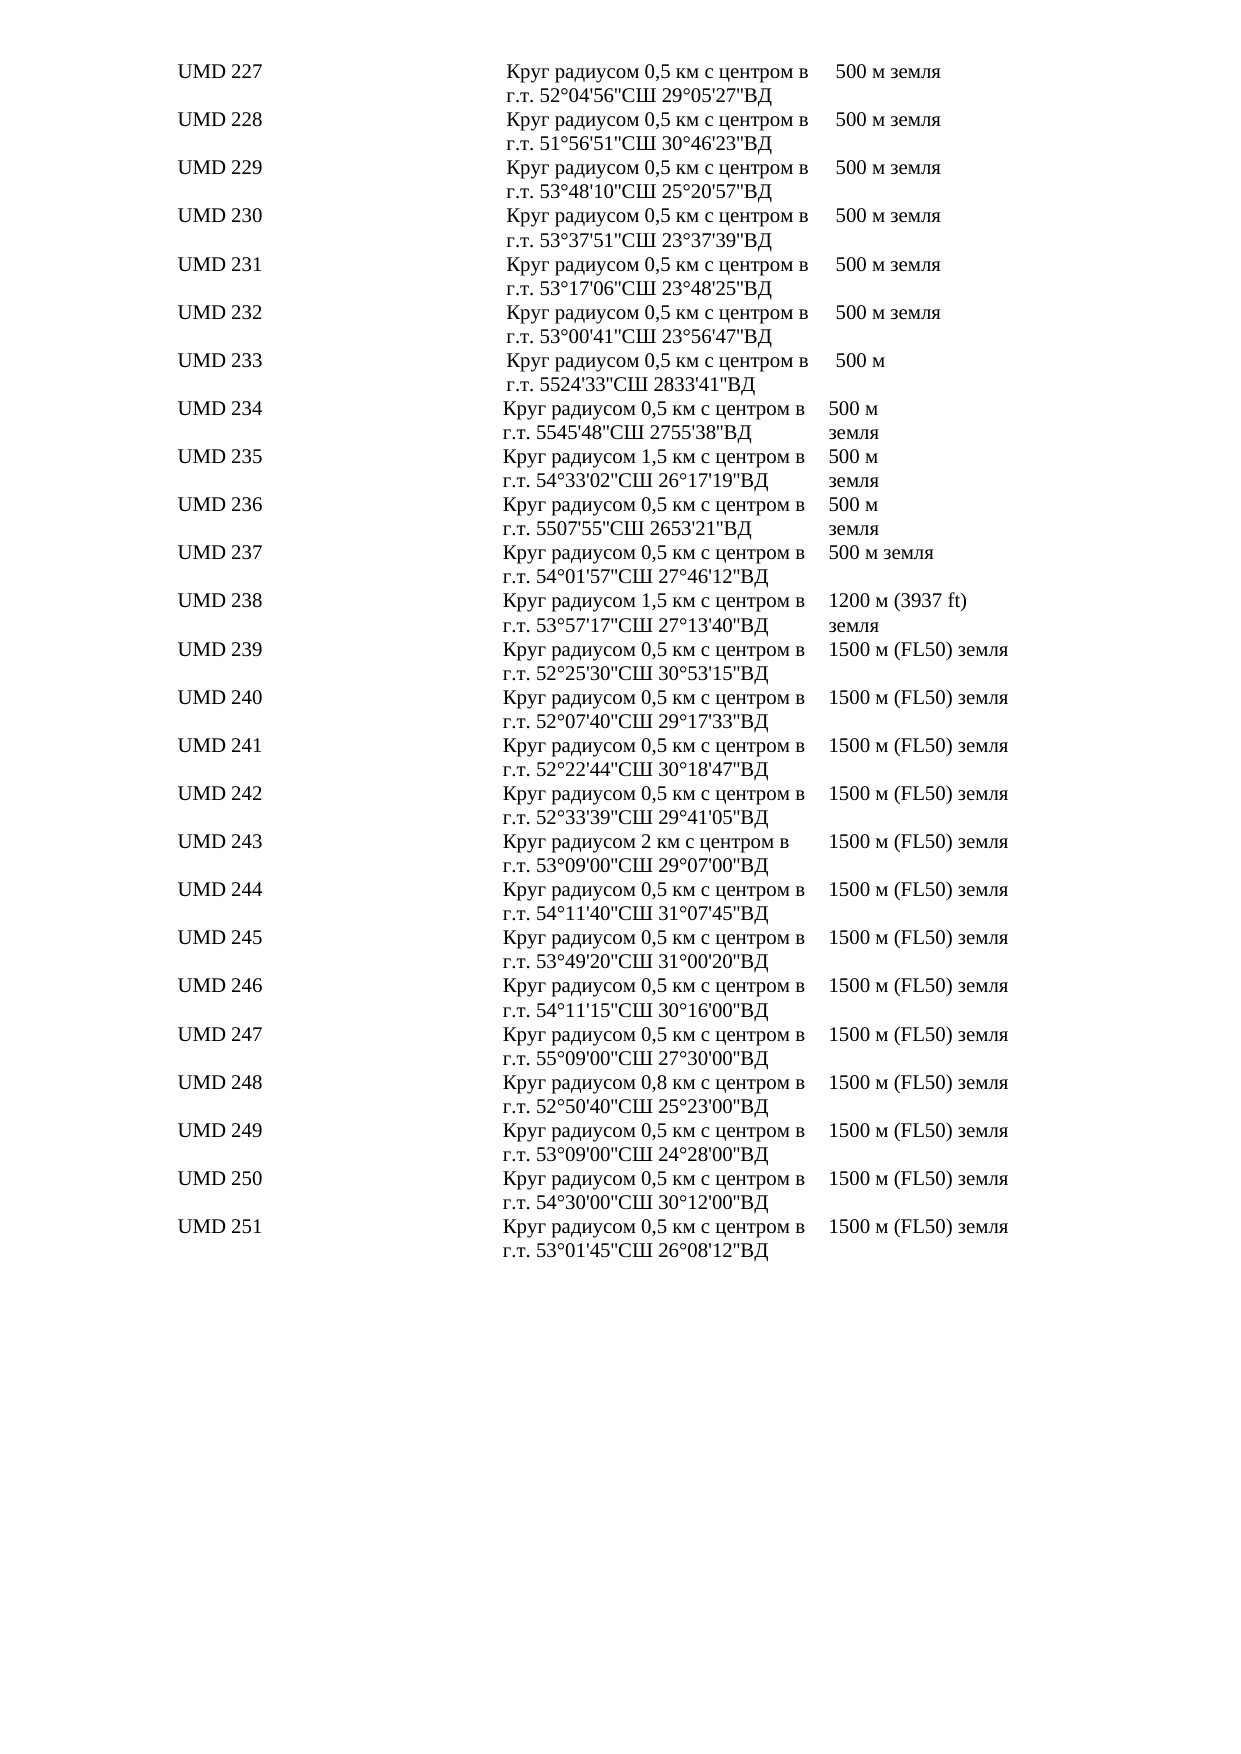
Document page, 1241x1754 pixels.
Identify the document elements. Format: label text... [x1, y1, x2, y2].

table_cell UMD 229 [166, 155, 495, 203]
table_cell UMD 233 [166, 348, 495, 396]
table_cell Круг радиусом 0,5 км с центром в г.т. 53°17'06''СШ 23°48'25''ВД [495, 252, 824, 300]
table_cell Круг радиусом 0,5 км с центром в г.т. 53°01'45''СШ 26°08'12''ВД [491, 1214, 817, 1262]
table_cell Круг радиусом 0,5 км с центром в г.т. 52°25'30''СШ 30°53'15''ВД [491, 637, 817, 685]
table_cell 1500 м (FL50) земля [817, 1118, 1142, 1166]
table_cell UMD 235 [166, 444, 491, 492]
table_cell 1500 м (FL50) земля [817, 877, 1142, 925]
table_cell UMD 232 [166, 300, 495, 348]
table_cell UMD 247 [166, 1022, 491, 1070]
table_cell 500 м земля [817, 540, 1142, 588]
table_cell Круг радиусом 0,8 км с центром в г.т. 52°50'40''СШ 25°23'00''ВД [491, 1070, 817, 1118]
table_cell UMD 236 [166, 492, 491, 540]
table_cell Круг радиусом 0,5 км с центром в г.т. 51°56'51''СШ 30°46'23''ВД [495, 107, 824, 155]
table_cell UMD 227 [166, 59, 495, 107]
table_cell UMD 228 [166, 107, 495, 155]
table_cell Круг радиусом 0,5 км с центром в г.т. 52°04'56''СШ 29°05'27''ВД [495, 59, 824, 107]
table_cell 1500 м (FL50) земля [817, 925, 1142, 973]
table_cell 1500 м (FL50) земля [817, 733, 1142, 781]
table_cell Круг радиусом 0,5 км с центром в г.т. 52°07'40''СШ 29°17'33''ВД [491, 685, 817, 733]
table_cell UMD 250 [166, 1166, 491, 1214]
table_cell Круг радиусом 0,5 км с центром в г.т. 53°49'20''СШ 31°00'20''ВД [491, 925, 817, 973]
table_cell 500 м земля [824, 59, 1153, 107]
table_cell Круг радиусом 0,5 км с центром в г.т. 54°11'15''СШ 30°16'00''ВД [491, 974, 817, 1022]
table_cell 500 м [824, 348, 1153, 396]
table_cell UMD 231 [166, 252, 495, 300]
table_cell Круг радиусом 0,5 км с центром в г.т. 54°11'40''СШ 31°07'45''ВД [491, 877, 817, 925]
table_cell 1500 м (FL50) земля [817, 1166, 1142, 1214]
table_cell Круг радиусом 0,5 км с центром в г.т. 53°09'00''СШ 24°28'00''ВД [491, 1118, 817, 1166]
table_cell 500 м земля [824, 204, 1153, 252]
table_cell UMD 243 [166, 829, 491, 877]
table_cell UMD 241 [166, 733, 491, 781]
table_cell 1500 м (FL50) земля [817, 637, 1142, 685]
table_cell 1500 м (FL50) земля [817, 685, 1142, 733]
table_cell Круг радиусом 0,5 км с центром в г.т. 55°09'00''СШ 27°30'00''ВД [491, 1022, 817, 1070]
table_cell UMD 251 [166, 1214, 491, 1262]
table_cell 500 м земля [817, 396, 1142, 444]
table_cell 500 м земля [824, 300, 1153, 348]
table_cell 1500 м (FL50) земля [817, 1022, 1142, 1070]
table_cell UMD 234 [166, 396, 491, 444]
table_cell Круг радиусом 0,5 км с центром в г.т. 53°00'41''СШ 23°56'47''ВД [495, 300, 824, 348]
table_cell UMD 238 [166, 589, 491, 637]
table_cell UMD 248 [166, 1070, 491, 1118]
table_cell UMD 240 [166, 685, 491, 733]
table_cell Круг радиусом 0,5 км с центром в г.т. 52°33'39''СШ 29°41'05''ВД [491, 781, 817, 829]
table_cell UMD 230 [166, 204, 495, 252]
table_cell UMD 237 [166, 540, 491, 588]
table_cell 500 м земля [817, 492, 1142, 540]
table_cell 500 м земля [817, 444, 1142, 492]
table_cell 1500 м (FL50) земля [817, 1070, 1142, 1118]
table_cell UMD 246 [166, 974, 491, 1022]
table_cell Круг радиусом 1,5 км с центром в г.т. 54°33'02''СШ 26°17'19''ВД [491, 444, 817, 492]
table_cell UMD 244 [166, 877, 491, 925]
table_cell Круг радиусом 0,5 км с центром в г.т. 54°01'57''СШ 27°46'12''ВД [491, 540, 817, 588]
table_cell Круг радиусом 0,5 км с центром в г.т. 53°48'10''СШ 25°20'57''ВД [495, 155, 824, 203]
table_cell 1500 м (FL50) земля [817, 974, 1142, 1022]
table_cell 1500 м (FL50) земля [817, 829, 1142, 877]
table_cell UMD 242 [166, 781, 491, 829]
table_cell UMD 245 [166, 925, 491, 973]
table_cell 500 м земля [824, 155, 1153, 203]
table_cell Круг радиусом 0,5 км с центром в г.т. 54°30'00''СШ 30°12'00''ВД [491, 1166, 817, 1214]
table_cell Круг радиусом 2 км с центром в г.т. 53°09'00''СШ 29°07'00''ВД [491, 829, 817, 877]
table_cell 1200 м (3937 ft) земля [817, 589, 1142, 637]
table_cell UMD 249 [166, 1118, 491, 1166]
table_cell Круг радиусом 0,5 км с центром в г.т. 5524'33''СШ 2833'41''ВД [495, 348, 824, 396]
table_cell 1500 м (FL50) земля [817, 781, 1142, 829]
table_cell 500 м земля [824, 252, 1153, 300]
table_cell Круг радиусом 0,5 км с центром в г.т. 53°37'51''СШ 23°37'39''ВД [495, 204, 824, 252]
table_cell Круг радиусом 0,5 км с центром в г.т. 5545'48''СШ 2755'38''ВД [491, 396, 817, 444]
table_cell 1500 м (FL50) земля [817, 1214, 1142, 1262]
table_cell Круг радиусом 1,5 км с центром в г.т. 53°57'17''СШ 27°13'40''ВД [491, 589, 817, 637]
table_cell Круг радиусом 0,5 км с центром в г.т. 52°22'44''СШ 30°18'47''ВД [491, 733, 817, 781]
table_cell UMD 239 [166, 637, 491, 685]
table_cell Круг радиусом 0,5 км с центром в г.т. 5507'55''СШ 2653'21''ВД [491, 492, 817, 540]
table_cell 500 м земля [824, 107, 1153, 155]
